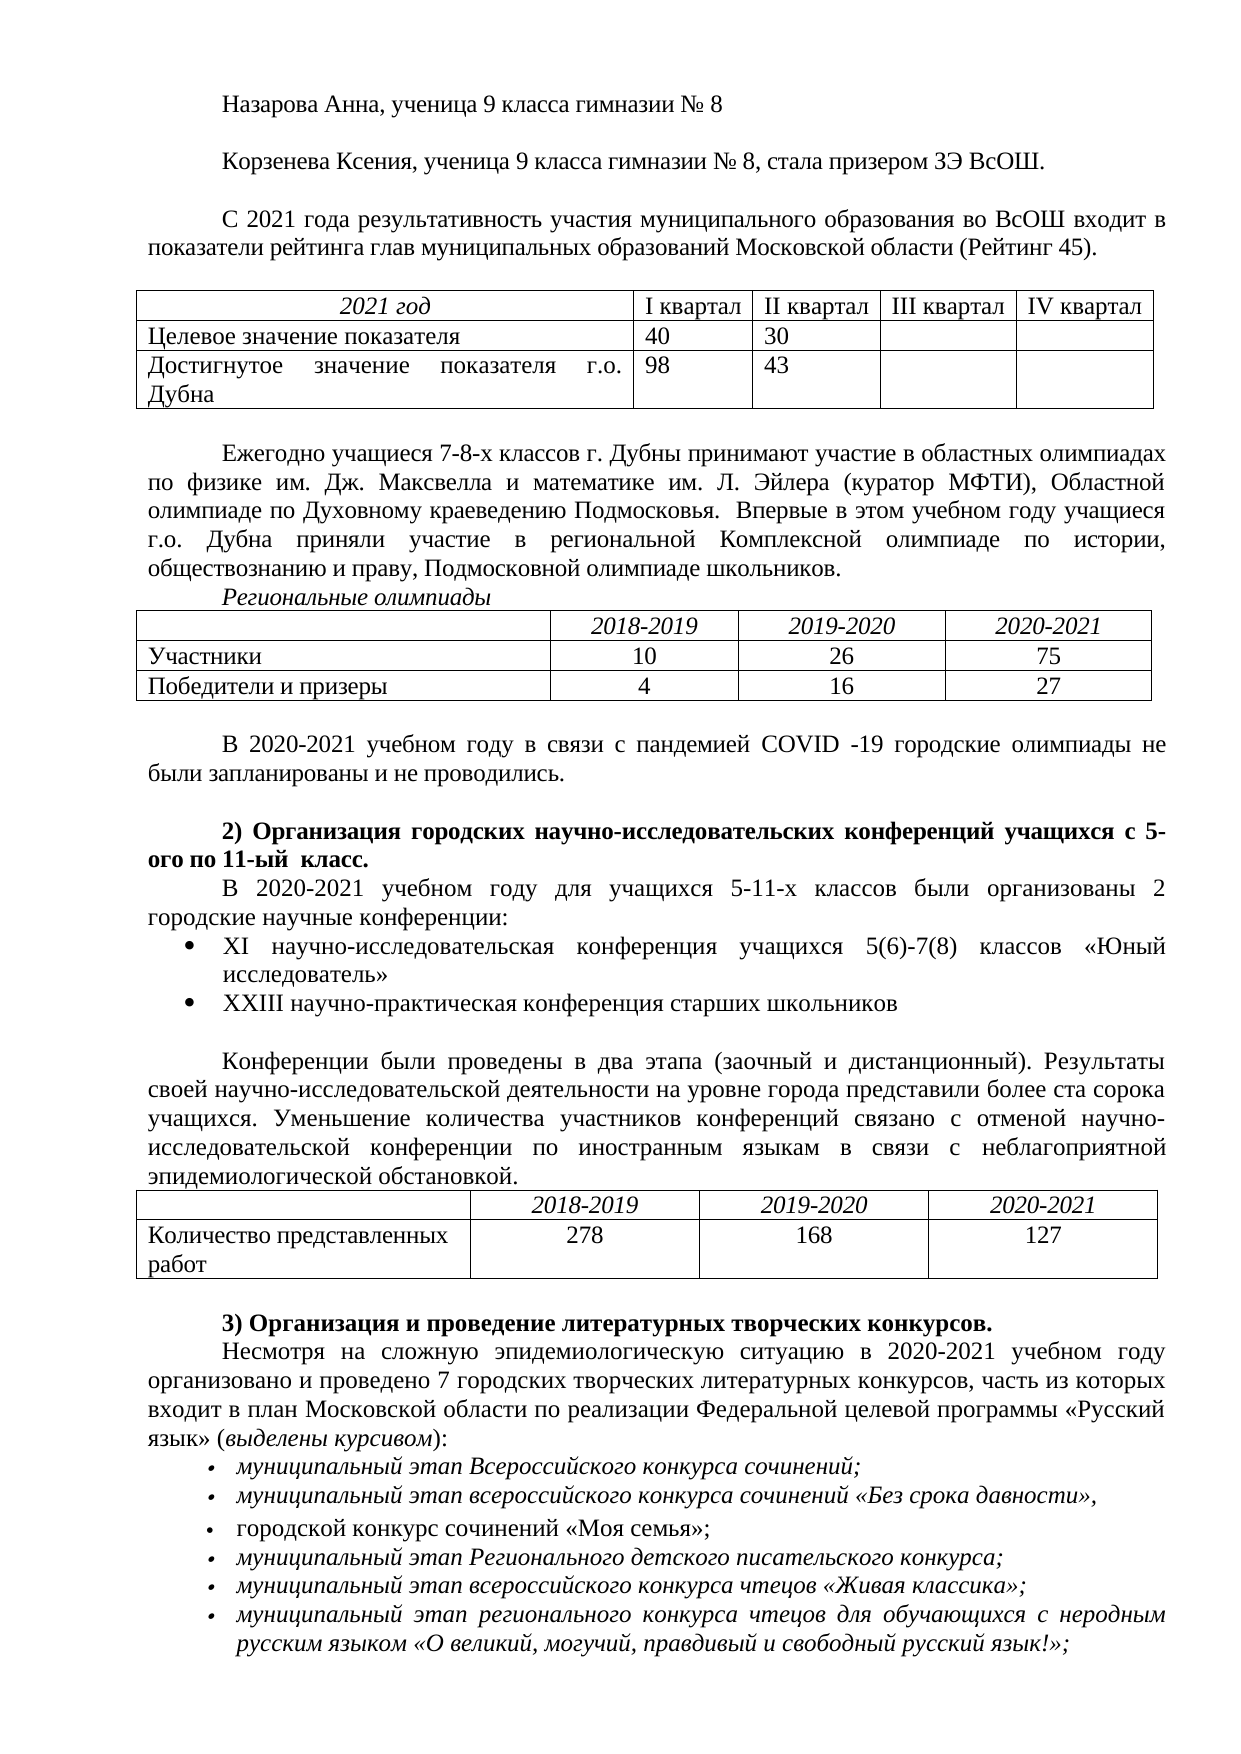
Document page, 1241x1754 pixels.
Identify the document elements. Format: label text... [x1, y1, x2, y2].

table_cell [1017, 351, 1153, 408]
list XI научно-исследовательская конференция учащихся 5(6)-7(8) классов «Юный исследователь» [185, 931, 1166, 988]
table_header 2021 год [137, 291, 633, 320]
table_header [137, 611, 550, 640]
table_cell Количество представленных работ [137, 1220, 470, 1278]
table_header II квартал [753, 291, 880, 320]
text Ежегодно учащиеся 7-8-х классов г. Дубны принимают участие в областных олимпиадах по физике им. Дж. Максвелла и математике им. Л. Эйлера (куратор МФТИ), Областной олимпиаде по Духовному краеведению Подмосковья. Впервые в этом учебном году учащиеся г.о. Дубна приняли участие в региональной Комплексной олимпиаде по истории, обществознанию и праву, Подмосковной олимпиаде школьников. [148, 438, 1166, 582]
text Корзенева Ксения, ученица 9 класса гимназии № 8, стала призером ЗЭ ВсОШ. [148, 146, 1166, 175]
table_header I квартал [634, 291, 752, 320]
table_cell 43 [753, 351, 880, 408]
list городской конкурс сочинений «Моя семья»; [207, 1513, 1166, 1542]
list муниципальный этап всероссийского конкурса чтецов «Живая классика»; [207, 1571, 1166, 1599]
list муниципальный этап всероссийского конкурса сочинений «Без срока давности», [207, 1480, 1166, 1509]
table_cell Участники [137, 641, 550, 670]
text 2) Организация городских научно-исследовательских конференций учащихся с 5-ого по 11-ый класс. [148, 816, 1166, 873]
list муниципальный этап Регионального детского писательского конкурса; [207, 1542, 1166, 1571]
text 3) Организация и проведение литературных творческих конкурсов. [148, 1308, 1166, 1336]
table_cell 98 [634, 351, 752, 408]
table_cell [1017, 321, 1153, 349]
table_cell 168 [700, 1220, 928, 1278]
table_cell [881, 321, 1016, 349]
table_header 2018-2019 [471, 1191, 699, 1219]
table_cell Достигнутое значение показателя г.о. Дубна [137, 351, 633, 408]
text С 2021 года результативность участия муниципального образования во ВсОШ входит в показатели рейтинга глав муниципальных образований Московской области (Рейтинг 45). [148, 204, 1166, 261]
table_cell 4 [551, 671, 738, 700]
table_header III квартал [881, 291, 1016, 320]
table_header [137, 1191, 470, 1219]
table_cell 40 [634, 321, 752, 349]
table_cell 16 [739, 671, 945, 700]
text Конференции были проведены в два этапа (заочный и дистанционный). Результаты своей научно-исследовательской деятельности на уровне города представили более ста сорока учащихся. Уменьшение количества участников конференций связано с отменой научно-исследовательской конференции по иностранным языкам в связи с неблагоприятной эпидемиологической обстановкой. [148, 1046, 1166, 1189]
table_header 2019-2020 [739, 611, 945, 640]
text Несмотря на сложную эпидемиологическую ситуацию в 2020-2021 учебном году организовано и проведено 7 городских творческих литературных конкурсов, часть из которых входит в план Московской области по реализации Федеральной целевой программы «Русский язык» (выделены курсивом): [148, 1336, 1166, 1451]
table_cell 27 [946, 671, 1151, 700]
text В 2020-2021 учебном году в связи с пандемией COVID -19 городские олимпиады не были запланированы и не проводились. [148, 729, 1166, 787]
list муниципальный этап Всероссийского конкурса сочинений; [207, 1451, 1166, 1480]
text Назарова Анна, ученица 9 класса гимназии № 8 [148, 89, 1166, 117]
table_cell 10 [551, 641, 738, 670]
table_cell 278 [471, 1220, 699, 1278]
table_header IV квартал [1017, 291, 1153, 320]
table_cell Целевое значение показателя [137, 321, 633, 349]
text В 2020-2021 учебном году для учащихся 5-11-х классов были организованы 2 городские научные конференции: [148, 873, 1166, 931]
table_cell Победители и призеры [137, 671, 550, 700]
table_cell 75 [946, 641, 1151, 670]
table_cell 127 [929, 1220, 1157, 1278]
table_header 2018-2019 [551, 611, 738, 640]
list XXIII научно-практическая конференция старших школьников [185, 988, 1166, 1017]
table_cell [881, 351, 1016, 408]
text Региональные олимпиады [148, 582, 1166, 610]
table_header 2019-2020 [700, 1191, 928, 1219]
table_header 2020-2021 [946, 611, 1151, 640]
table_cell 30 [753, 321, 880, 349]
list муниципальный этап регионального конкурса чтецов для обучающихся с неродным русским языком «О великий, могучий, правдивый и свободный русский язык!»; [207, 1599, 1166, 1657]
table_cell 26 [739, 641, 945, 670]
table_header 2020-2021 [929, 1191, 1157, 1219]
